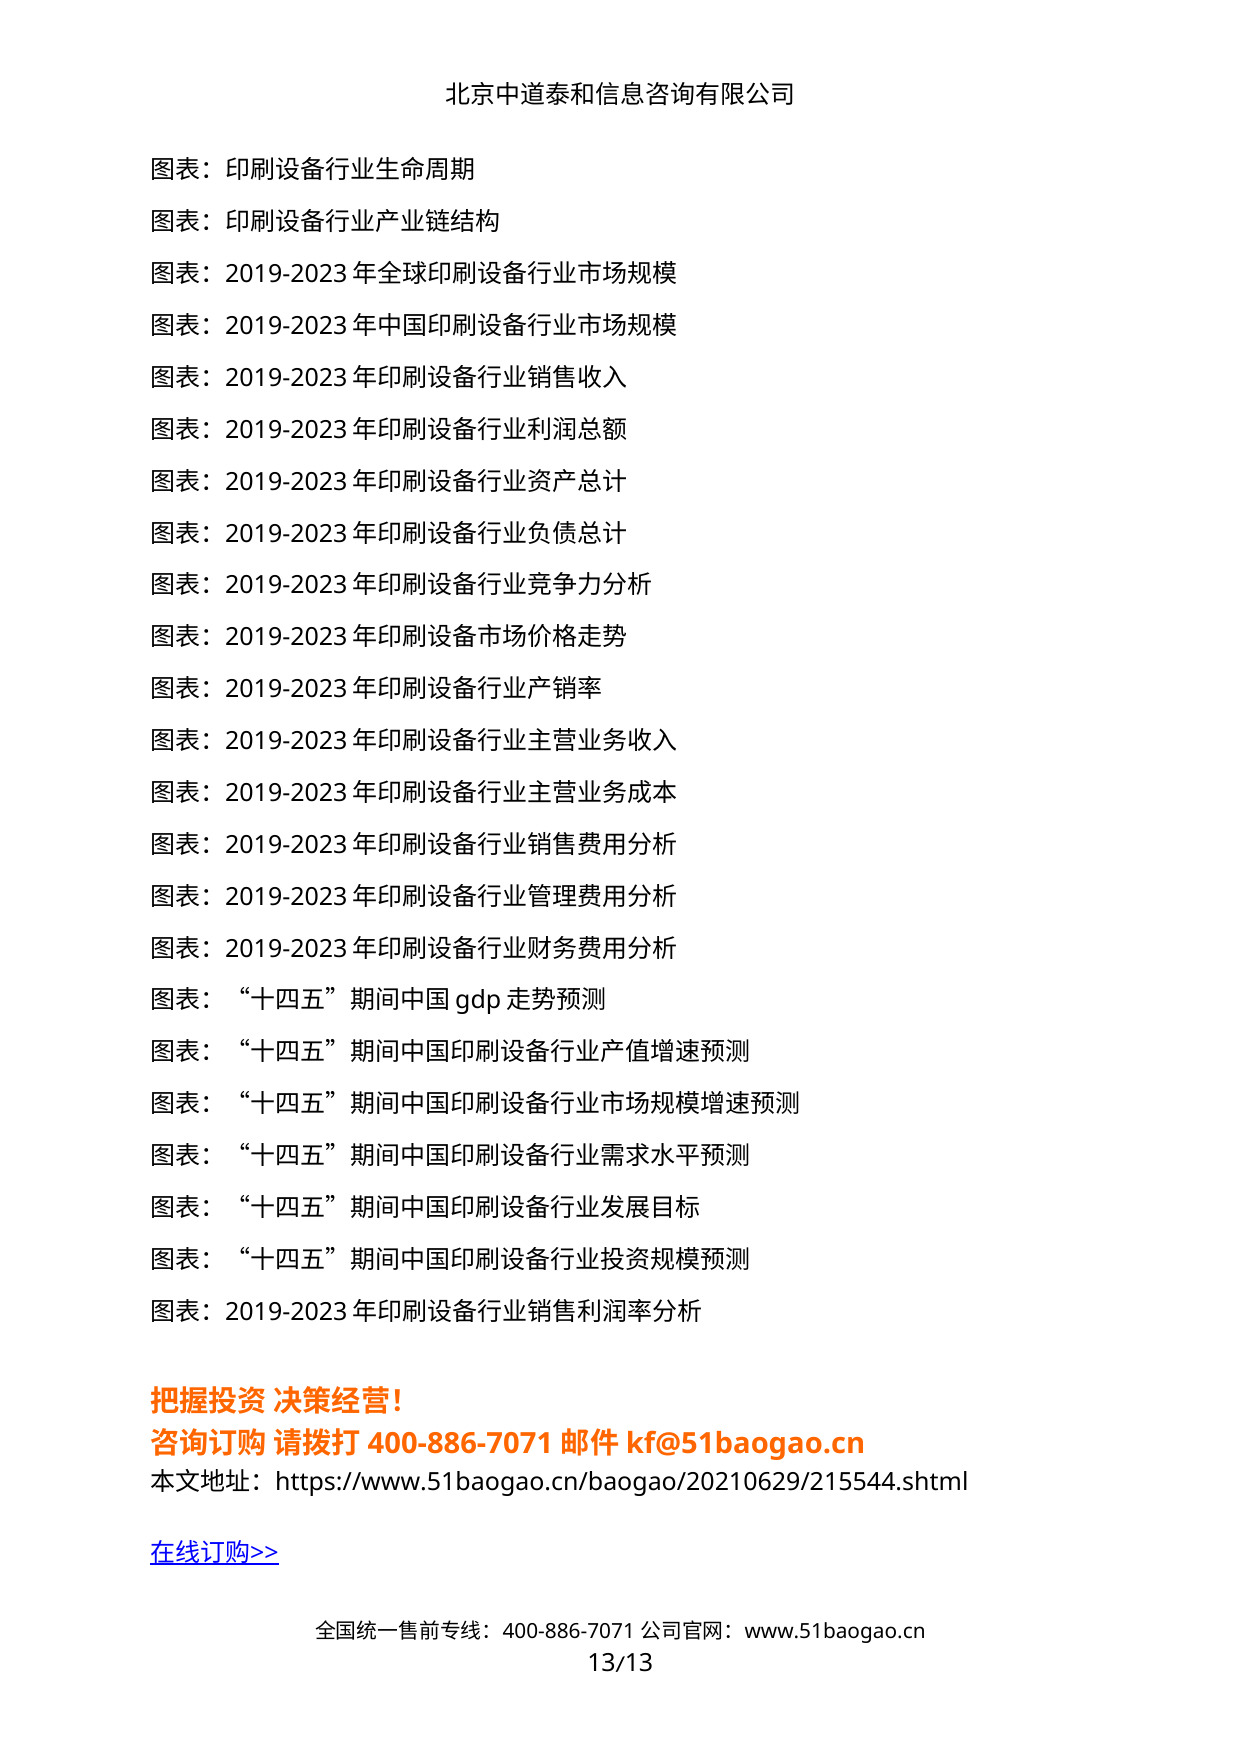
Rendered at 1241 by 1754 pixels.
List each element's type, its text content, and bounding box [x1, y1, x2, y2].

text 图表：2019-2023年印刷设备行业主营业务成本 [150, 772, 1090, 809]
text 图表：2019-2023年印刷设备行业销售费用分析 [150, 824, 1090, 861]
text 图表：2019-2023年印刷设备行业利润总额 [150, 409, 1090, 446]
text 图表：2019-2023年印刷设备行业竞争力分析 [150, 565, 1090, 601]
text 图表：“十四五”期间中国印刷设备行业需求水平预测 [150, 1136, 1090, 1172]
text 把握投资 决策经营！咨询订购 请拨打 400-886-7071 邮件 kf@51baogao.cn本文地址：https://www.51baogao.cn/baogao/20210629/215544.shtml [150, 1343, 1090, 1498]
text 图表：2019-2023年全球印刷设备行业市场规模 [150, 254, 1090, 290]
text 图表：“十四五”期间中国印刷设备行业投资规模预测 [150, 1239, 1090, 1276]
text 图表：2019-2023年印刷设备行业资产总计 [150, 461, 1090, 497]
text 图表：2019-2023年中国印刷设备行业市场规模 [150, 306, 1090, 342]
text 图表：2019-2023年印刷设备行业管理费用分析 [150, 876, 1090, 912]
text 在线订购>> [150, 1498, 1090, 1568]
text 图表：2019-2023年印刷设备市场价格走势 [150, 617, 1090, 653]
text 图表：印刷设备行业生命周期 [150, 150, 1090, 186]
text 图表：印刷设备行业产业链结构 [150, 202, 1090, 238]
text 图表：“十四五”期间中国印刷设备行业产值增速预测 [150, 1032, 1090, 1068]
text 图表：2019-2023年印刷设备行业销售利润率分析 [150, 1291, 1090, 1327]
text 图表：2019-2023年印刷设备行业负债总计 [150, 513, 1090, 549]
text 图表：2019-2023年印刷设备行业财务费用分析 [150, 928, 1090, 964]
text 图表：“十四五”期间中国gdp走势预测 [150, 980, 1090, 1016]
text 图表：2019-2023年印刷设备行业产销率 [150, 669, 1090, 705]
text 图表：“十四五”期间中国印刷设备行业市场规模增速预测 [150, 1084, 1090, 1120]
text 图表：2019-2023年印刷设备行业主营业务收入 [150, 721, 1090, 757]
text 图表：2019-2023年印刷设备行业销售收入 [150, 357, 1090, 394]
text 图表：“十四五”期间中国印刷设备行业发展目标 [150, 1187, 1090, 1224]
